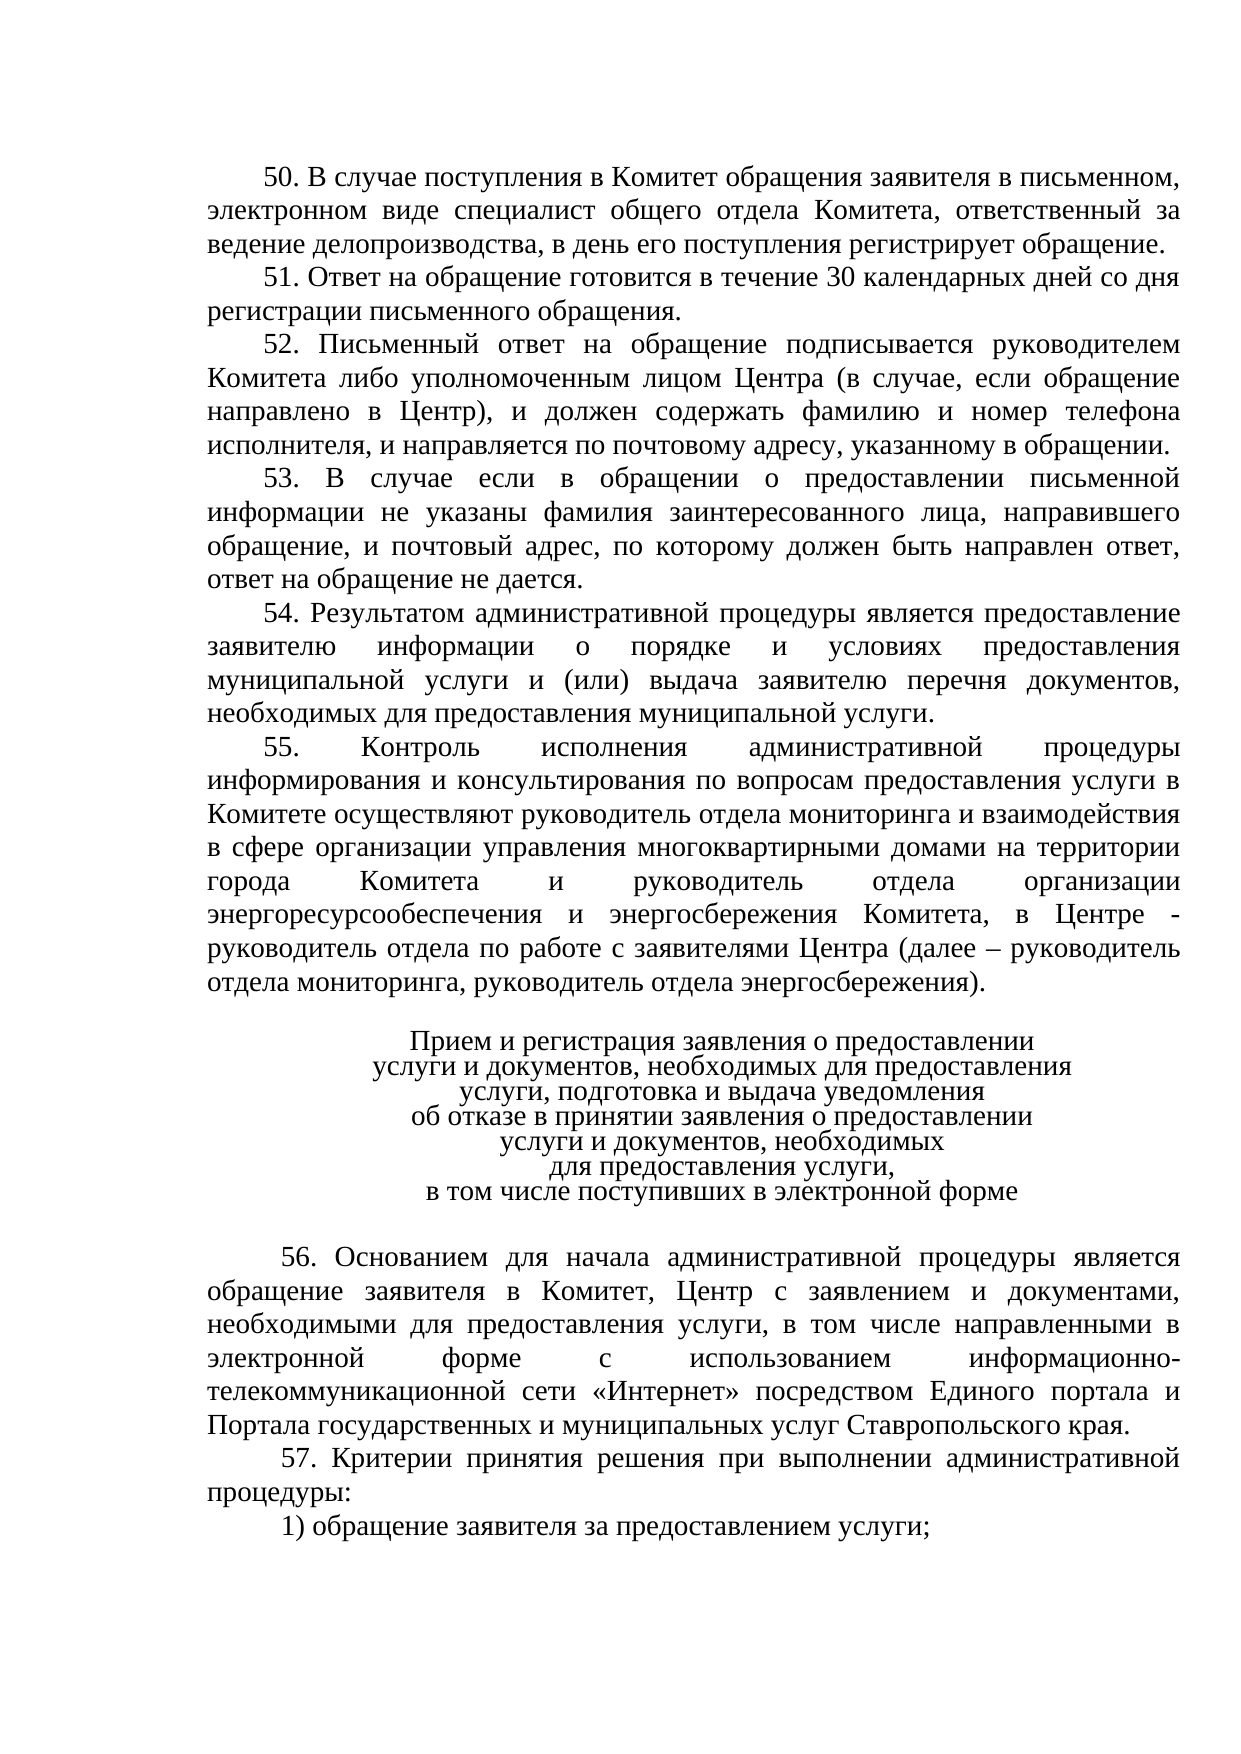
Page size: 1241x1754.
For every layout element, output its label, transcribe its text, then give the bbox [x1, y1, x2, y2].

text 50. В случае поступления в Комитет обращения заявителя в письменном, электронном виде специалист общего отдела Комитета, ответственный за ведение делопроизводства, в день его поступления регистрирует обращение. [207, 159, 1181, 259]
text 1) обращение заявителя за предоставлением услуги; [207, 1508, 1181, 1541]
text 53. В случае если в обращении о предоставлении письменной информации не указаны фамилия заинтересованного лица, направившего обращение, и почтовый адрес, по которому должен быть направлен ответ, ответ на обращение не дается. [207, 461, 1181, 595]
text 51. Ответ на обращение готовится в течение 30 календарных дней со дня регистрации письменного обращения. [207, 259, 1181, 326]
text услуги и документов, необходимых для предоставления [207, 1056, 1181, 1081]
text 52. Письменный ответ на обращение подписывается руководителем Комитета либо уполномоченным лицом Центра (в случае, если обращение направлено в Центр), и должен содержать фамилию и номер телефона исполнителя, и направляется по почтовому адресу, указанному в обращении. [207, 326, 1181, 461]
text 56. Основанием для начала административной процедуры является обращение заявителя в Комитет, Центр с заявлением и документами, необходимыми для предоставления услуги, в том числе направленными в электронной форме с использованием информационно-телекоммуникационной сети «Интернет» посредством Единого портала и Портала государственных и муниципальных услуг Ставропольского края. [207, 1239, 1181, 1441]
text 54. Результатом административной процедуры является предоставление заявителю информации о порядке и условиях предоставления муниципальной услуги и (или) выдача заявителю перечня документов, необходимых для предоставления муниципальной услуги. [207, 595, 1181, 729]
text в том числе поступивших в электронной форме [949, 1181, 1181, 1206]
text услуги и документов, необходимых [207, 1131, 1181, 1156]
text об отказе в принятии заявления о предоставлении [207, 1106, 1181, 1131]
text для предоставления услуги, [207, 1156, 1181, 1181]
text Прием и регистрация заявления о предоставлении [207, 1031, 1181, 1056]
text услуги, подготовка и выдача уведомления [207, 1081, 1181, 1106]
text 55. Контроль исполнения административной процедуры информирования и консультирования по вопросам предоставления услуги в Комитете осуществляют руководитель отдела мониторинга и взаимодействия в сфере организации управления многоквартирными домами на территории города Комитета и руководитель отдела организации энергоресурсообеспечения и энергосбережения Комитета, в Центре - руководитель отдела по работе с заявителями Центра (далее – руководитель отдела мониторинга, руководитель отдела энергосбережения). [207, 729, 1181, 997]
text в том числе поступивших в электронной форме [207, 1181, 946, 1206]
text 57. Критерии принятия решения при выполнении административной процедуры: [207, 1441, 1181, 1508]
